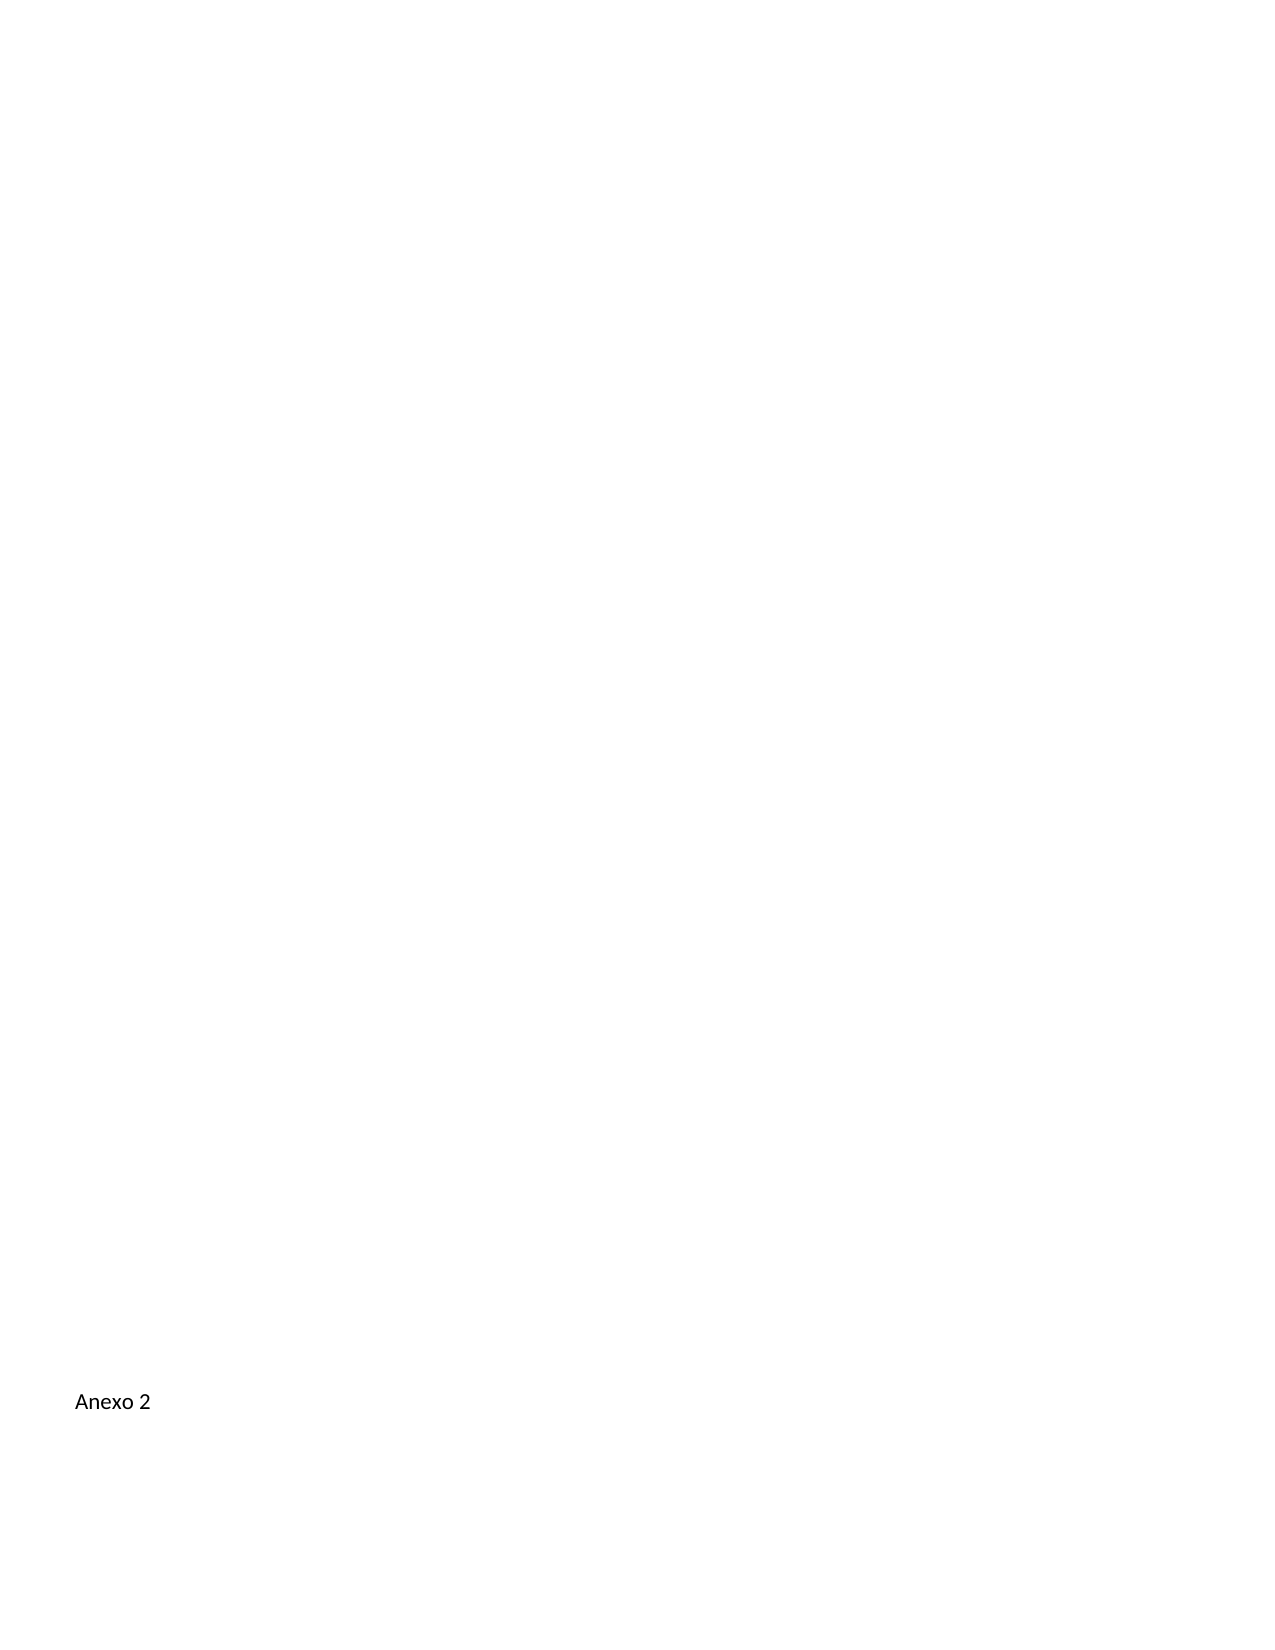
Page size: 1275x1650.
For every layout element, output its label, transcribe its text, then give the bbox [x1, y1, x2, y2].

text Anexo 2 [75, 1387, 1200, 1416]
